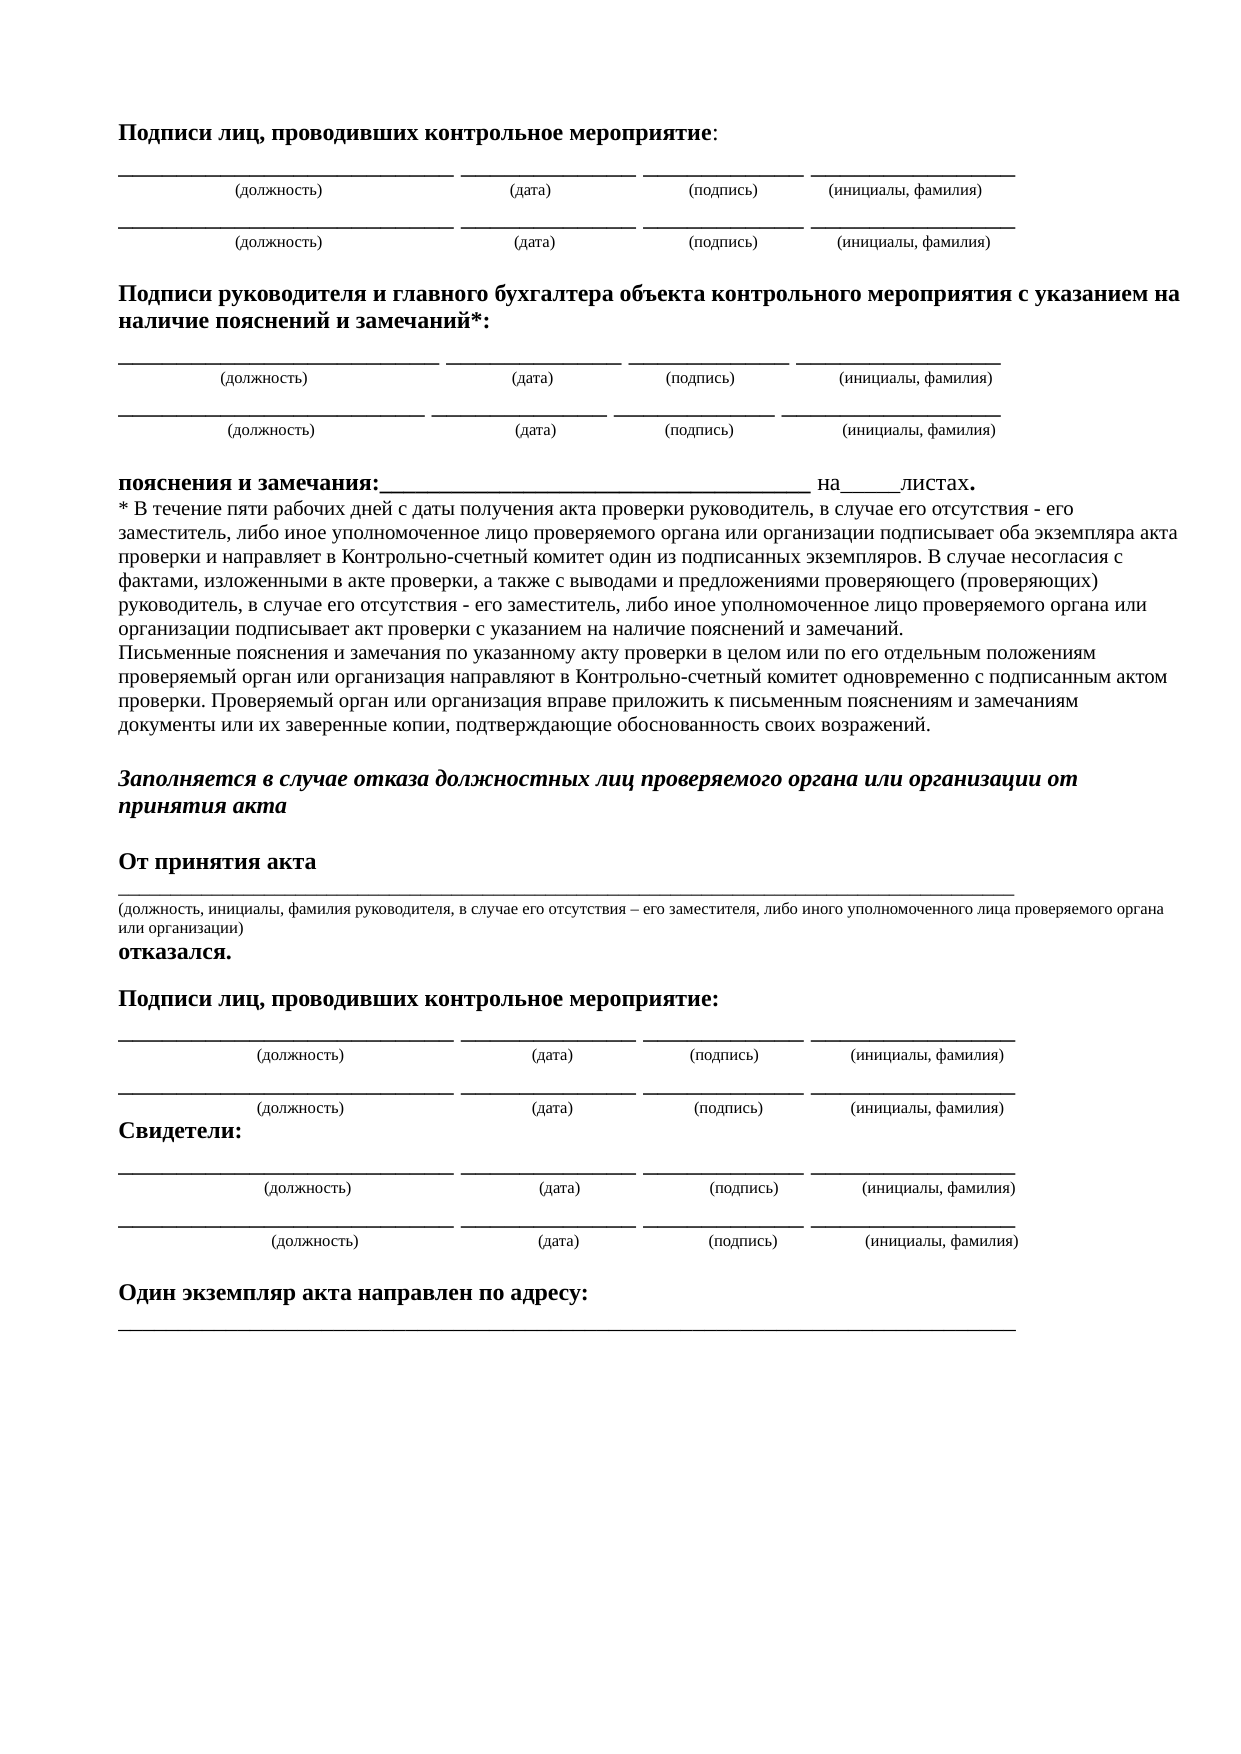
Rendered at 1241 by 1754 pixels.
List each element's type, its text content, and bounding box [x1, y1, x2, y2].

text (должность) (дата) (подпись) (инициалы, фамилия) [118, 1230, 1181, 1249]
text Свидетели: [118, 1117, 1181, 1144]
text Письменные пояснения и замечания по указанному акту проверки в целом или по его отдельным положениям проверяемый орган или организация направляют в Контрольно-счетный комитет одновременно с подписанным актом проверки. Проверяемый орган или организация вправе приложить к письменным пояснениям и замечаниям документы или их заверенные копии, подтверждающие обоснованность своих возражений. [118, 640, 1181, 736]
text (должность) (дата) (подпись) (инициалы, фамилия) [118, 1045, 1181, 1064]
text _____________________ ____________ ___________ _______________ [118, 387, 1181, 420]
text * В течение пяти рабочих дней с даты получения акта проверки руководитель, в случае его отсутствия - его заместитель, либо иное уполномоченное лицо проверяемого органа или организации подписывает оба экземпляра акта проверки и направляет в Контрольно-счетный комитет один из подписанных экземпляров. В случае несогласия с фактами, изложенными в акте проверки, а также с выводами и предложениями проверяющего (проверяющих) руководитель, в случае его отсутствия - его заместитель, либо иное уполномоченное лицо проверяемого органа или организации подписывает акт проверки с указанием на наличие пояснений и замечаний. [118, 496, 1181, 640]
text (должность, инициалы, фамилия руководителя, в случае его отсутствия – его заместителя, либо иного уполномоченного лица проверяемого органа или организации) [118, 898, 1181, 937]
text _______________________ ____________ ___________ ______________ [118, 1197, 1181, 1230]
text ___________________________________________________________________________ [118, 1306, 1181, 1333]
text Один экземпляр акта направлен по адресу: [118, 1278, 1181, 1306]
text ______________________ ____________ ___________ ______________ [118, 334, 1181, 367]
text _______________________ ____________ ___________ ______________ [118, 1144, 1181, 1178]
text (должность) (дата) (подпись) (инициалы, фамилия) [118, 232, 1181, 251]
text Подписи лиц, проводивших контрольное мероприятие: [118, 118, 1181, 146]
text (должность) (дата) (подпись) (инициалы, фамилия) [118, 179, 1181, 198]
text Подписи лиц, проводивших контрольное мероприятие: [118, 983, 1181, 1011]
text От принятия акта [118, 847, 1181, 874]
text ______________________________________________________________________________________ [118, 874, 1181, 898]
text (должность) (дата) (подпись) (инициалы, фамилия) [118, 420, 1181, 439]
text (должность) (дата) (подпись) (инициалы, фамилия) [118, 367, 1181, 387]
text _______________________ ____________ ___________ ______________ [118, 146, 1181, 179]
text _______________________ ____________ ___________ ______________ [118, 1011, 1181, 1045]
text отказался. [118, 937, 1181, 964]
text (должность) (дата) (подпись) (инициалы, фамилия) [118, 1097, 1181, 1117]
text _______________________ ____________ ___________ ______________ [118, 1064, 1181, 1097]
text Подписи руководителя и главного бухгалтера объекта контрольного мероприятия с указанием на наличие пояснений и замечаний*: [118, 279, 1181, 334]
text пояснения и замечания:____________________________________ на_____листах. [118, 468, 1181, 496]
text _______________________ ____________ ___________ ______________ [118, 198, 1181, 232]
text Заполняется в случае отказа должностных лиц проверяемого органа или организации от принятия акта [118, 764, 1181, 819]
text (должность) (дата) (подпись) (инициалы, фамилия) [118, 1178, 1181, 1197]
